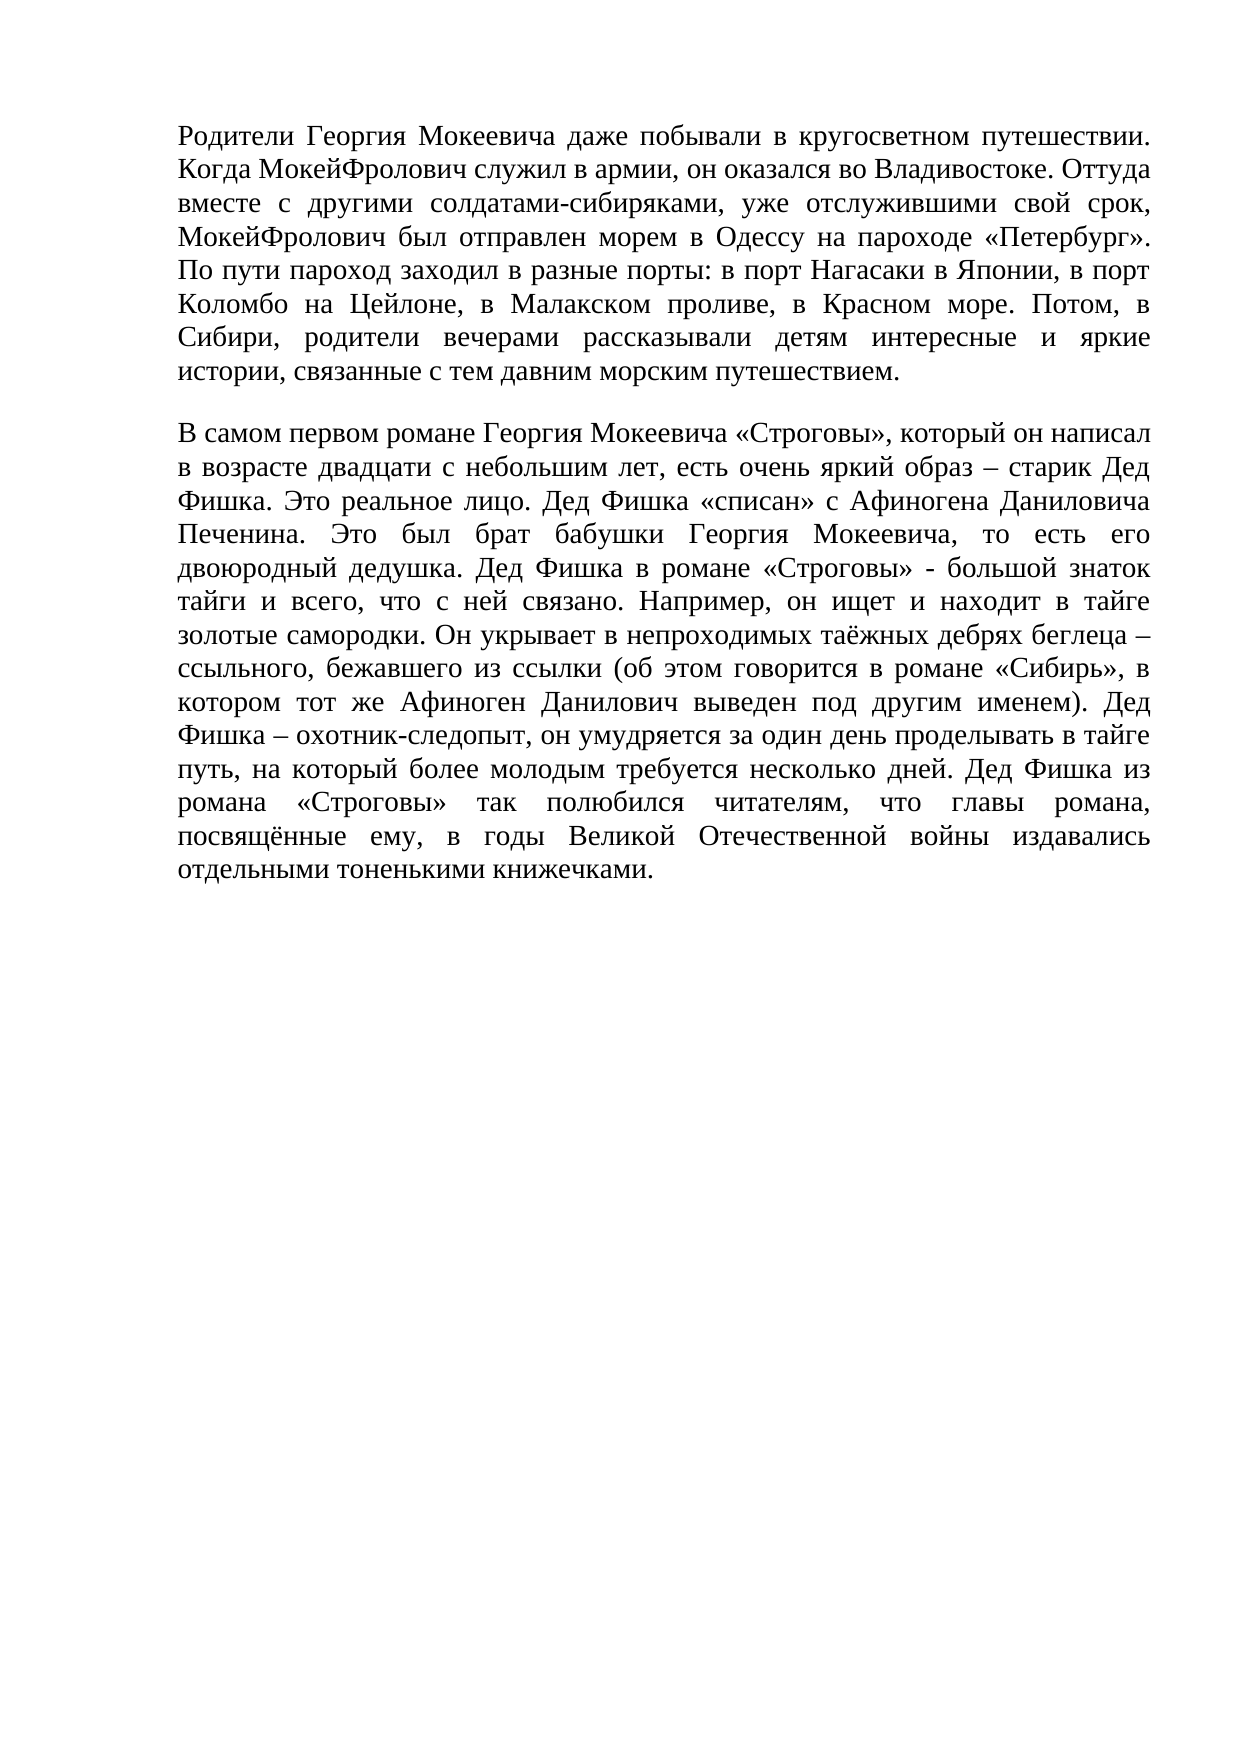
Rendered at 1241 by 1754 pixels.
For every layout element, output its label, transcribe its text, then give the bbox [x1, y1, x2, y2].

text Родители Георгия Мокеевича даже побывали в кругосветном путешествии. Когда МокейФролович служил в армии, он оказался во Владивостоке. Оттуда вместе с другими солдатами-сибиряками, уже отслужившими свой срок, МокейФролович был отправлен морем в Одессу на пароходе «Петербург». По пути пароход заходил в разные порты: в порт Нагасаки в Японии, в порт Коломбо на Цейлоне, в Малакском проливе, в Красном море. Потом, в Сибири, родители вечерами рассказывали детям интересные и яркие истории, связанные с тем давним морским путешествием. [177, 118, 1152, 386]
text В самом первом романе Георгия Мокеевича «Строговы», который он написал в возрасте двадцати с небольшим лет, есть очень яркий образ – старик Дед Фишка. Это реальное лицо. Дед Фишка «списан» с Афиногена Даниловича Печенина. Это был брат бабушки Георгия Мокеевича, то есть его двоюродный дедушка. Дед Фишка в романе «Строговы» - большой знаток тайги и всего, что с ней связано. Например, он ищет и находит в тайге золотые самородки. Он укрывает в непроходимых таёжных дебрях беглеца – ссыльного, бежавшего из ссылки (об этом говорится в романе «Сибирь», в котором тот же Афиноген Данилович выведен под другим именем). Дед Фишка – охотник-следопыт, он умудряется за один день проделывать в тайге путь, на который более молодым требуется несколько дней. Дед Фишка из романа «Строговы» так полюбился читателям, что главы романа, посвящённые ему, в годы Великой Отечественной войны издавались отдельными тоненькими книжечками. [177, 416, 1152, 885]
